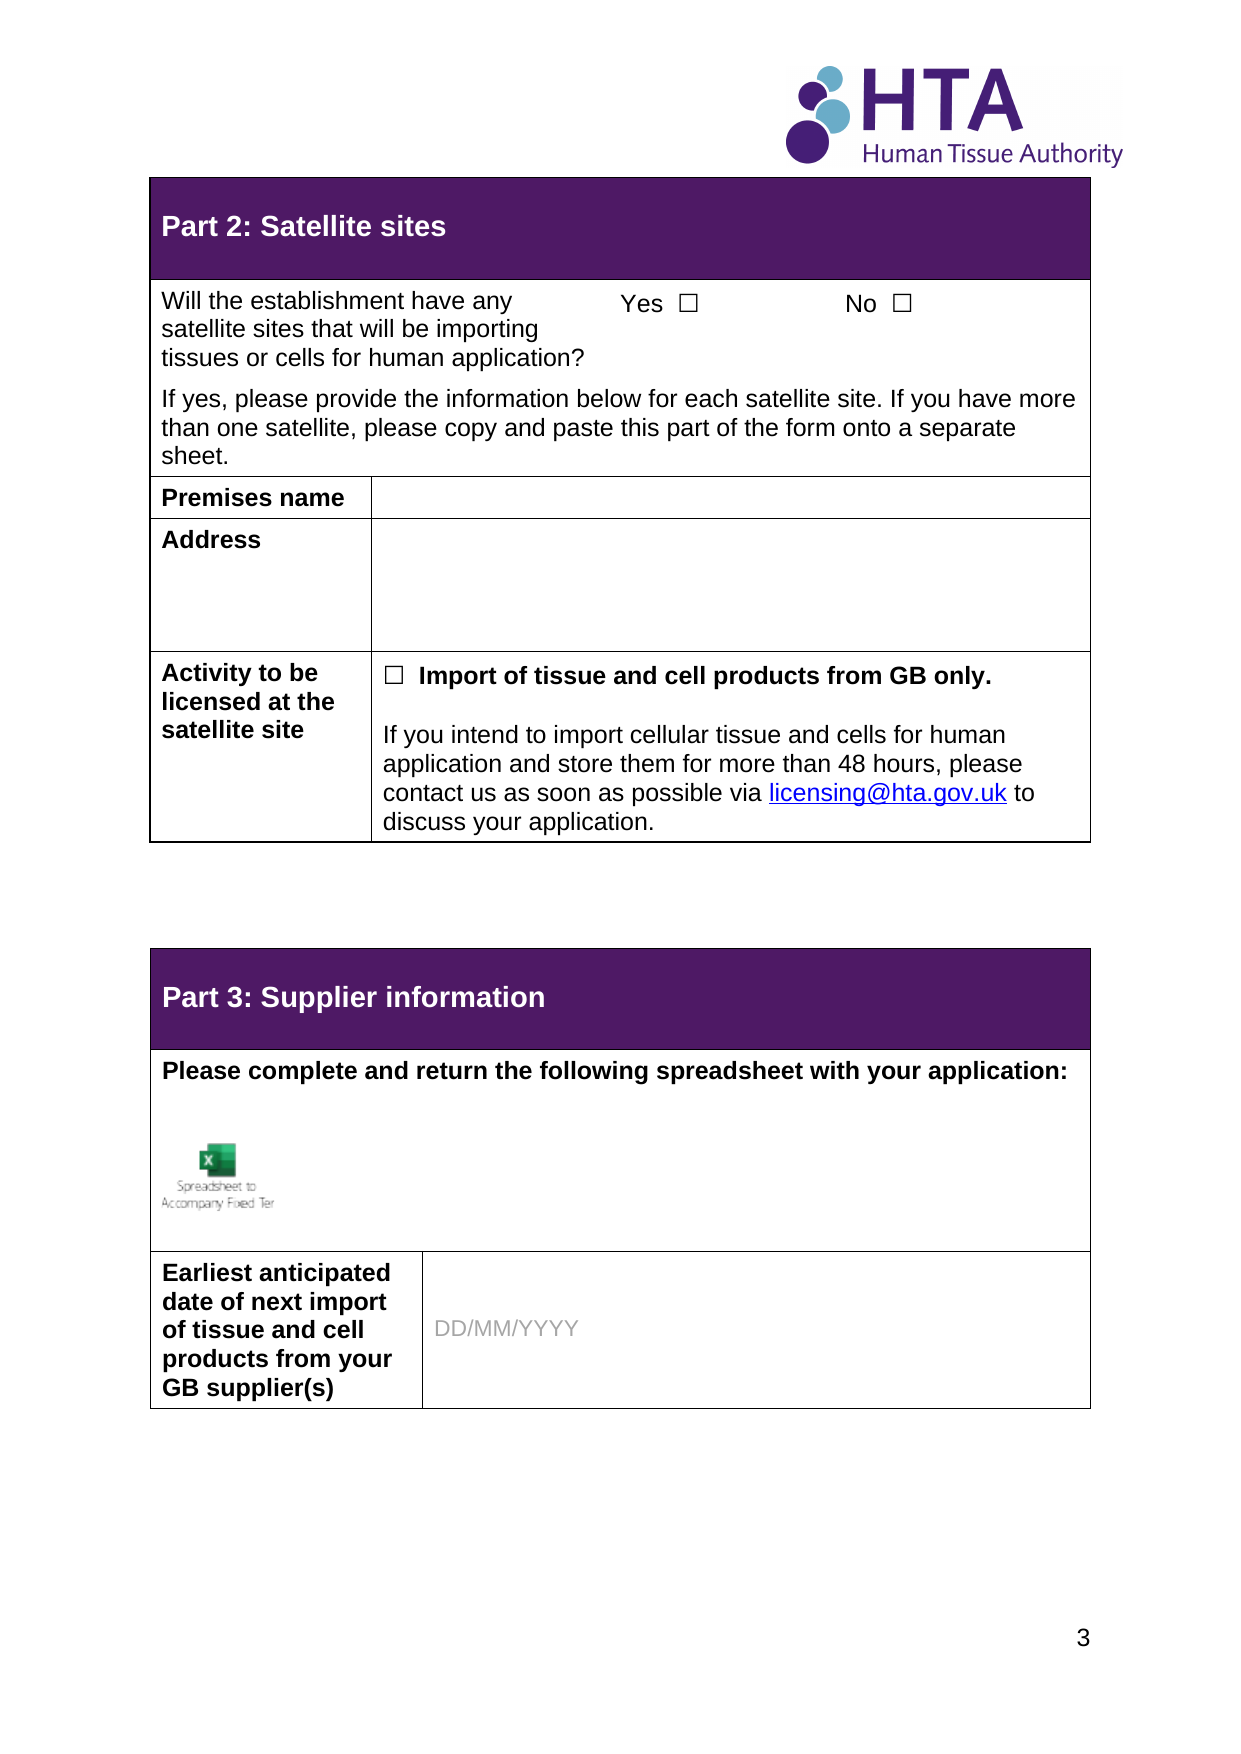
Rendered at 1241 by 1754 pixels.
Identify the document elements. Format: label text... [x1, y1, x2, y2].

table_cell Yes No [609, 280, 1090, 378]
table_cell DD/MM/YYYY [423, 1252, 1090, 1407]
table_cell Please complete and return the following spreadsheet with your application: [151, 1050, 1090, 1251]
table_cell Address [151, 519, 371, 651]
table_cell Will the establishment have any satellite sites that will be importing tissues or cells for human application? [151, 280, 609, 378]
table_cell Import of tissue and cell products from GB only. If you intend to import cellular tissue and cells for human application and store them for more than 48 hours, please contact us as soon as possible via licensing@hta.gov.uk to discuss your application. [372, 652, 1090, 841]
picture [786, 66, 1123, 168]
table_cell Premises name [151, 477, 371, 518]
table_cell Activity to be licensed at the satellite site [151, 652, 371, 841]
table_cell [372, 519, 1090, 651]
table_header Part 3: Supplier information [151, 949, 1090, 1049]
table_cell If yes, please provide the information below for each satellite site. If you have more than one satellite, please copy and paste this part of the form onto a separate sheet. [151, 378, 1090, 476]
table_cell [372, 477, 1090, 518]
table_cell Earliest anticipated date of next import of tissue and cell products from your GB supplier(s) [151, 1252, 422, 1407]
table_header Part 2: Satellite sites [151, 178, 1090, 279]
